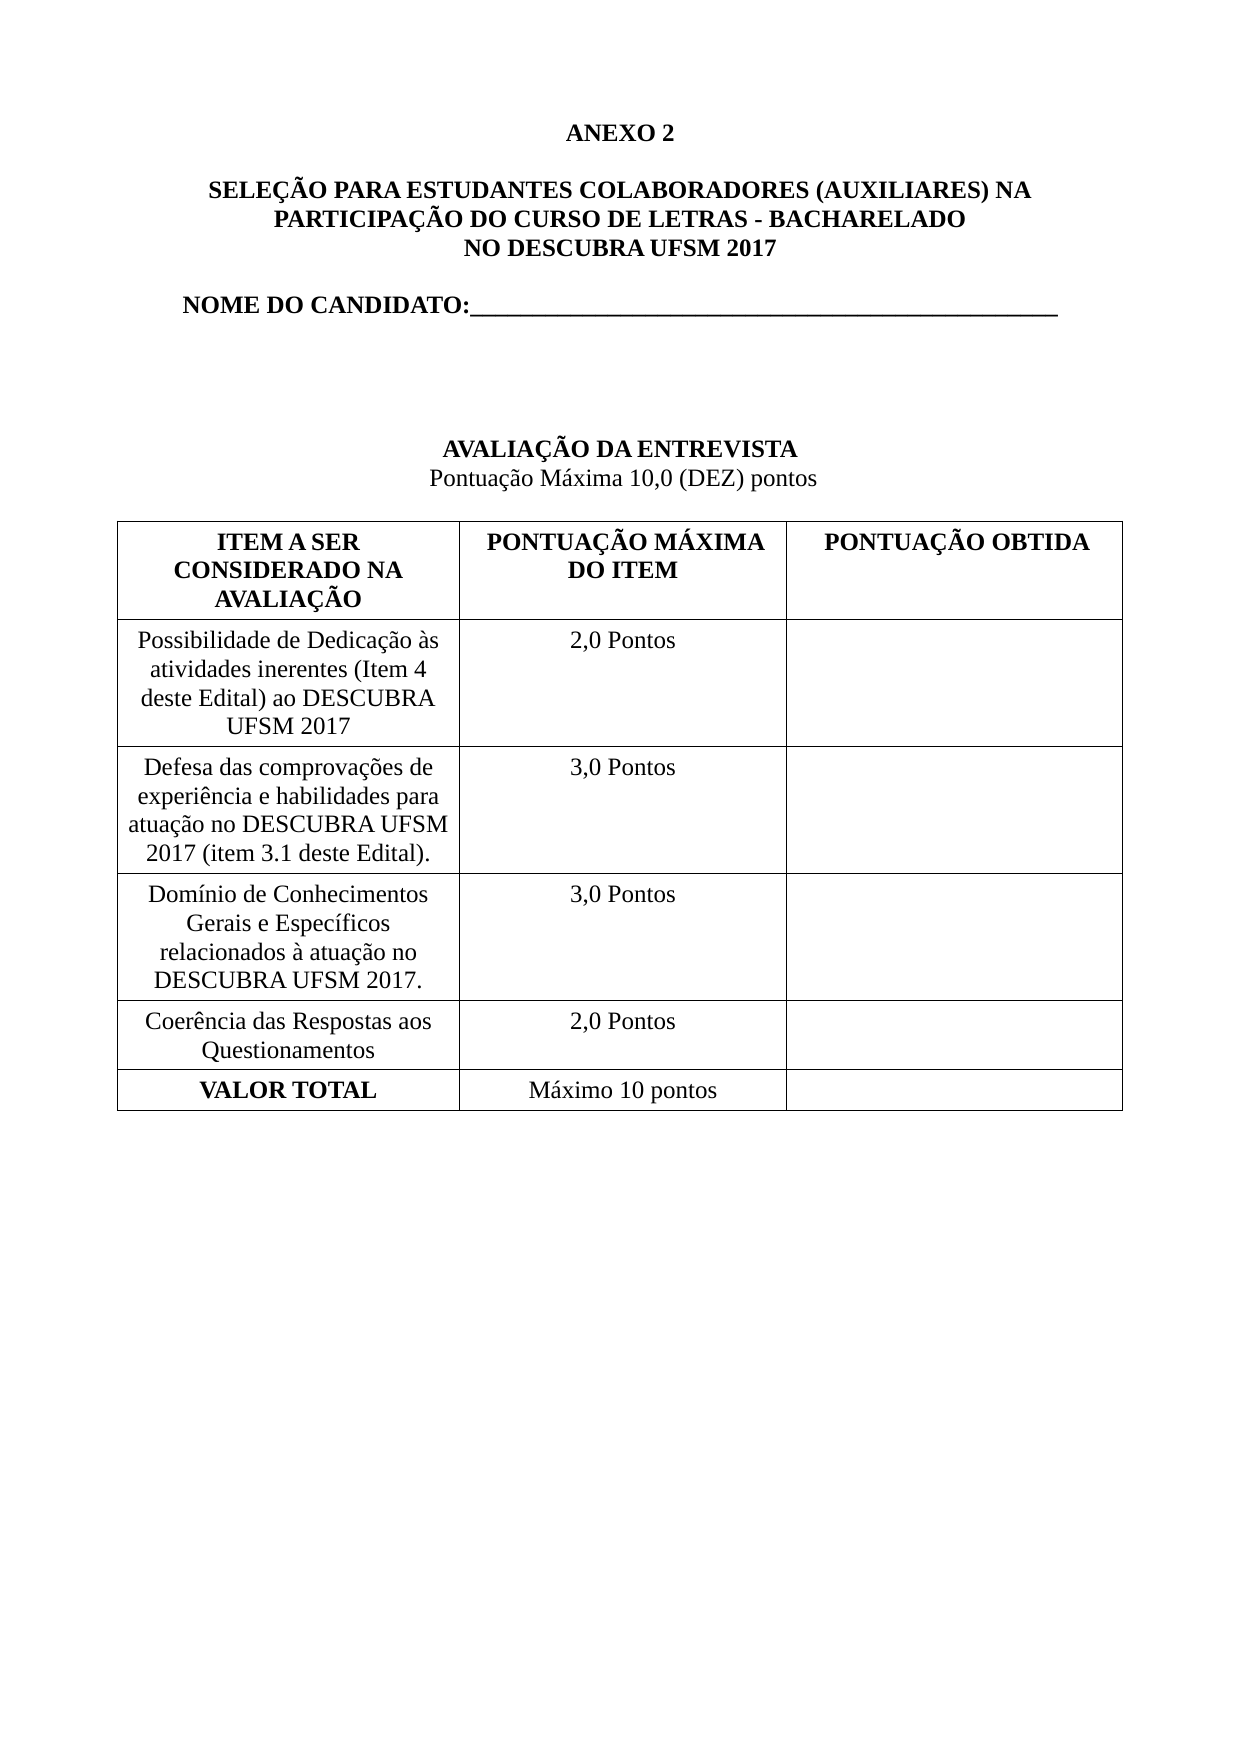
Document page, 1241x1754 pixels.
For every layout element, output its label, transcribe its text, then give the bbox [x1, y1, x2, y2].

text Pontuação Máxima 10,0 (DEZ) pontos [118, 463, 1122, 492]
table_cell 3,0 Pontos [460, 747, 786, 873]
text NO DESCUBRA UFSM 2017 [118, 233, 1122, 262]
table_cell [787, 874, 1122, 1000]
table_header PONTUAÇÃO MÁXIMA DO ITEM [460, 522, 786, 619]
table_cell [787, 747, 1122, 873]
table_cell [787, 1001, 1122, 1069]
table_header PONTUAÇÃO OBTIDA [787, 522, 1122, 619]
text SELEÇÃO PARA ESTUDANTES COLABORADORES (AUXILIARES) NA PARTICIPAÇÃO DO CURSO DE LETRAS - BACHARELADO [118, 176, 1122, 233]
table_cell Defesa das comprovações de experiência e habilidades para atuação no DESCUBRA UFSM 2017 (item 3.1 deste Edital). [118, 747, 459, 873]
table_cell Máximo 10 pontos [460, 1070, 786, 1110]
table_cell Possibilidade de Dedicação às atividades inerentes (Item 4 deste Edital) ao DESCUBRA UFSM 2017 [118, 620, 459, 746]
text NOME DO CANDIDATO:_______________________________________________ [118, 291, 1122, 319]
table_cell Coerência das Respostas aos Questionamentos [118, 1001, 459, 1069]
table_cell [787, 1070, 1122, 1110]
table_cell 2,0 Pontos [460, 1001, 786, 1069]
text ANEXO 2 [118, 118, 1122, 147]
table_cell [787, 620, 1122, 746]
table_header ITEM A SER CONSIDERADO NA AVALIAÇÃO [118, 522, 459, 619]
table_cell 3,0 Pontos [460, 874, 786, 1000]
table_cell 2,0 Pontos [460, 620, 786, 746]
table_cell Domínio de Conhecimentos Gerais e Específicos relacionados à atuação no DESCUBRA UFSM 2017. [118, 874, 459, 1000]
table_cell VALOR TOTAL [118, 1070, 459, 1110]
text AVALIAÇÃO DA ENTREVISTA [118, 434, 1122, 463]
